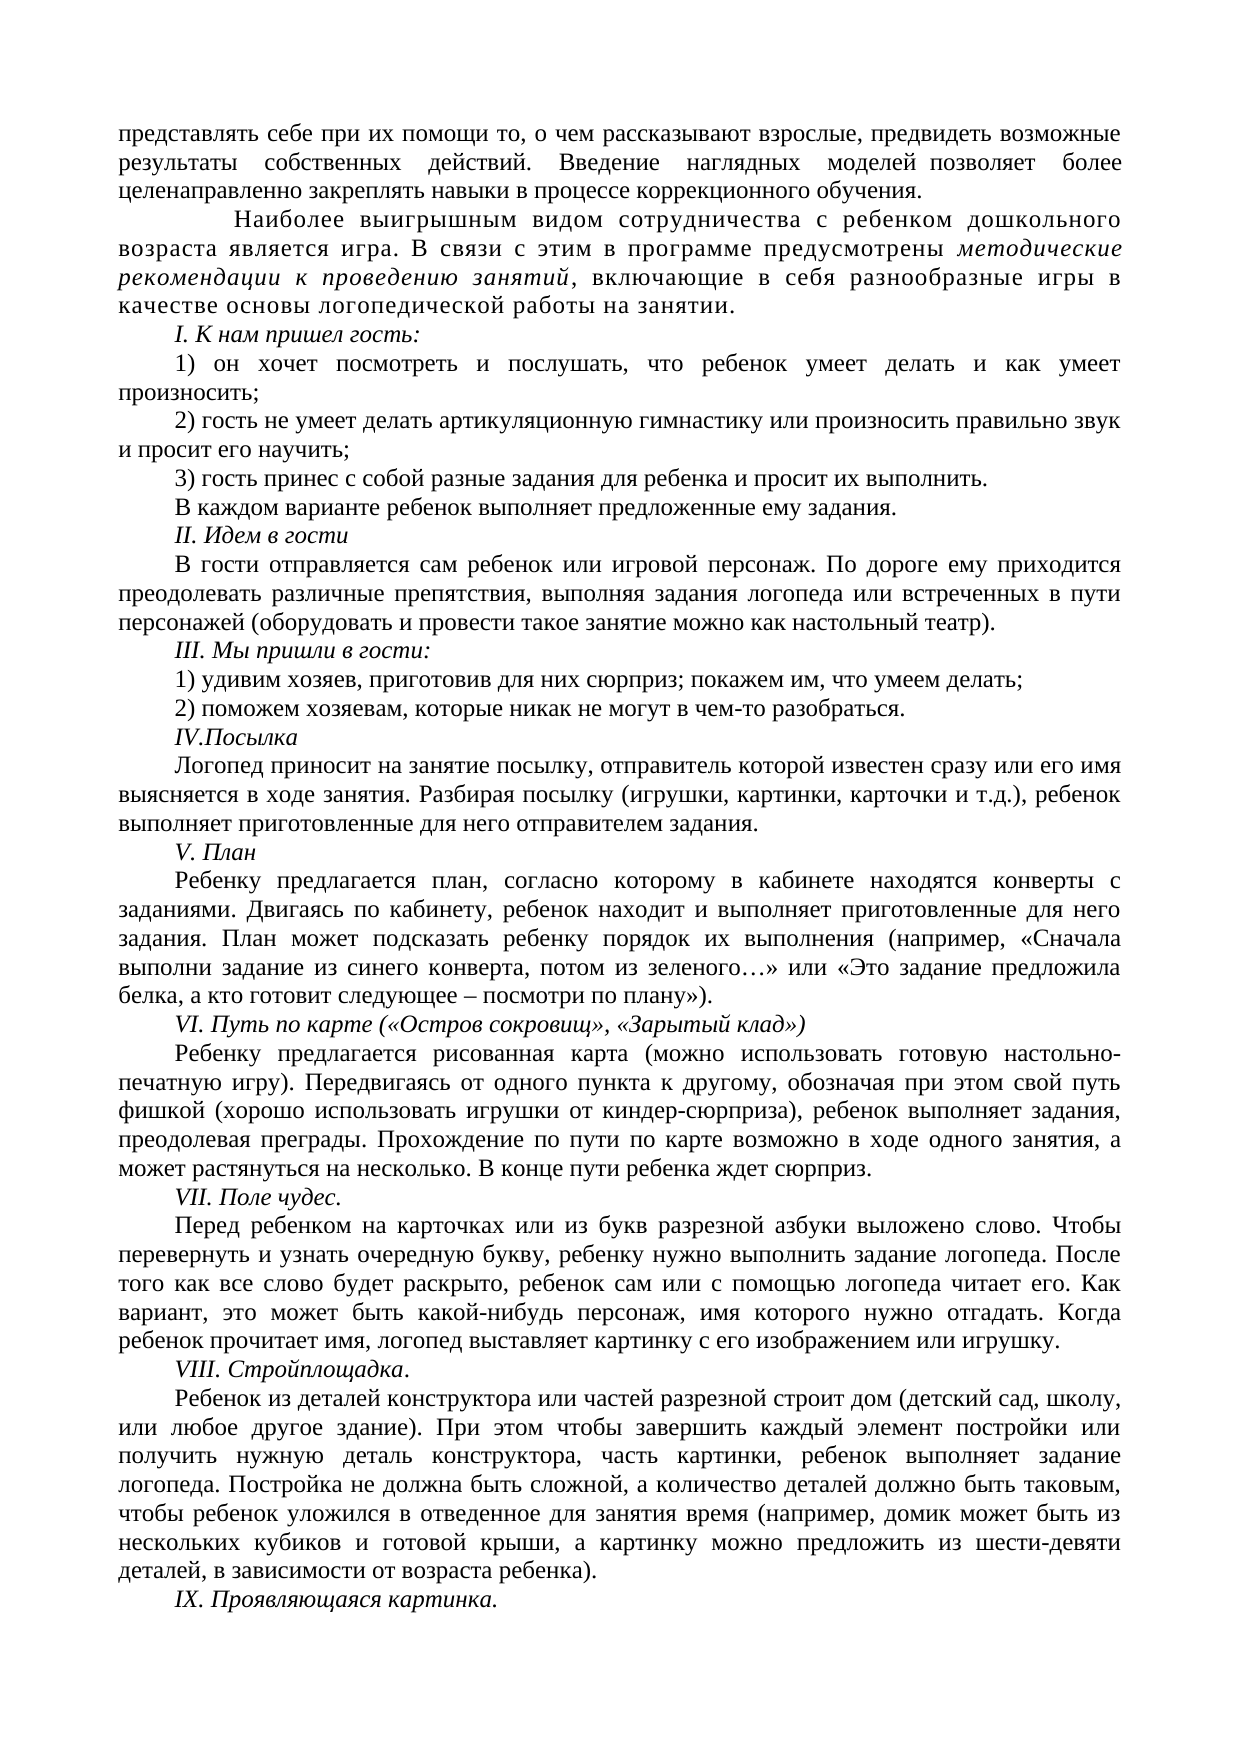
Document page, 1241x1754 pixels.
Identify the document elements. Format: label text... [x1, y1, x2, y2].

text Ребенок из деталей конструктора или частей разрезной строит дом (детский сад, школу, или любое другое здание). При этом чтобы завершить каждый элемент постройки или получить нужную деталь конструктора, часть картинки, ребенок выполняет задание логопеда. Постройка не должна быть сложной, а количество деталей должно быть таковым, чтобы ребенок уложился в отведенное для занятия время (например, домик может быть из нескольких кубиков и готовой крыши, а картинку можно предложить из шести-девяти деталей, в зависимости от возраста ребенка). [118, 1383, 1122, 1584]
text VIII. Стройплощадка. [118, 1354, 1122, 1383]
text I. К нам пришел гость: [118, 319, 1122, 348]
text 1) удивим хозяев, приготовив для них сюрприз; покажем им, что умеем делать; [118, 664, 1122, 693]
text В гости отправляется сам ребенок или игровой персонаж. По дороге ему приходится преодолевать различные препятствия, выполняя задания логопеда или встреченных в пути персонажей (оборудовать и провести такое занятие можно как настольный театр). [118, 549, 1122, 636]
text Ребенку предлагается рисованная карта (можно использовать готовую настольно-печатную игру). Передвигаясь от одного пункта к другому, обозначая при этом свой путь фишкой (хорошо использовать игрушки от киндер-сюрприза), ребенок выполняет задания, преодолевая преграды. Прохождение по пути по карте возможно в ходе одного занятия, а может растянуться на несколько. В конце пути ребенка ждет сюрприз. [118, 1038, 1122, 1182]
text Ребенку предлагается план, согласно которому в кабинете находятся конверты с заданиями. Двигаясь по кабинету, ребенок находит и выполняет приготовленные для него задания. План может подсказать ребенку порядок их выполнения (например, «Сначала выполни задание из синего конверта, потом из зеленого…» или «Это задание предложила белка, а кто готовит следующее – посмотри по плану»). [118, 866, 1122, 1009]
text V. План [118, 837, 1122, 866]
text IX. Проявляющаяся картинка. [118, 1584, 1122, 1613]
text Наиболее выигрышным видом сотрудничества с ребенком дошкольного возраста является игра. В связи с этим в программе предусмотрены методические рекомендации к проведению занятий, включающие в себя разнообразные игры в качестве основы логопедической работы на занятии. [118, 204, 1122, 319]
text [118, 118, 1122, 204]
text III. Мы пришли в гости: [118, 636, 1122, 664]
text VII. Поле чудес. [118, 1182, 1122, 1211]
text VI. Путь по карте («Остров сокровищ», «Зарытый клад») [118, 1009, 1122, 1038]
text Логопед приносит на занятие посылку, отправитель которой известен сразу или его имя выясняется в ходе занятия. Разбирая посылку (игрушки, картинки, карточки и т.д.), ребенок выполняет приготовленные для него отправителем задания. [118, 751, 1122, 837]
text 2) гость не умеет делать артикуляционную гимнастику или произносить правильно звук и просит его научить; [118, 406, 1122, 463]
text 2) поможем хозяевам, которые никак не могут в чем-то разобраться. [118, 693, 1122, 722]
text 3) гость принес с собой разные задания для ребенка и просит их выполнить. [118, 463, 1122, 492]
text II. Идем в гости [118, 521, 1122, 549]
text В каждом варианте ребенок выполняет предложенные ему задания. [118, 492, 1122, 521]
text 1) он хочет посмотреть и послушать, что ребенок умеет делать и как умеет произносить; [118, 348, 1122, 406]
text IV.Посылка [118, 722, 1122, 751]
text Перед ребенком на карточках или из букв разрезной азбуки выложено слово. Чтобы перевернуть и узнать очередную букву, ребенку нужно выполнить задание логопеда. После того как все слово будет раскрыто, ребенок сам или с помощью логопеда читает его. Как вариант, это может быть какой-нибудь персонаж, имя которого нужно отгадать. Когда ребенок прочитает имя, логопед выставляет картинку с его изображением или игрушку. [118, 1211, 1122, 1354]
